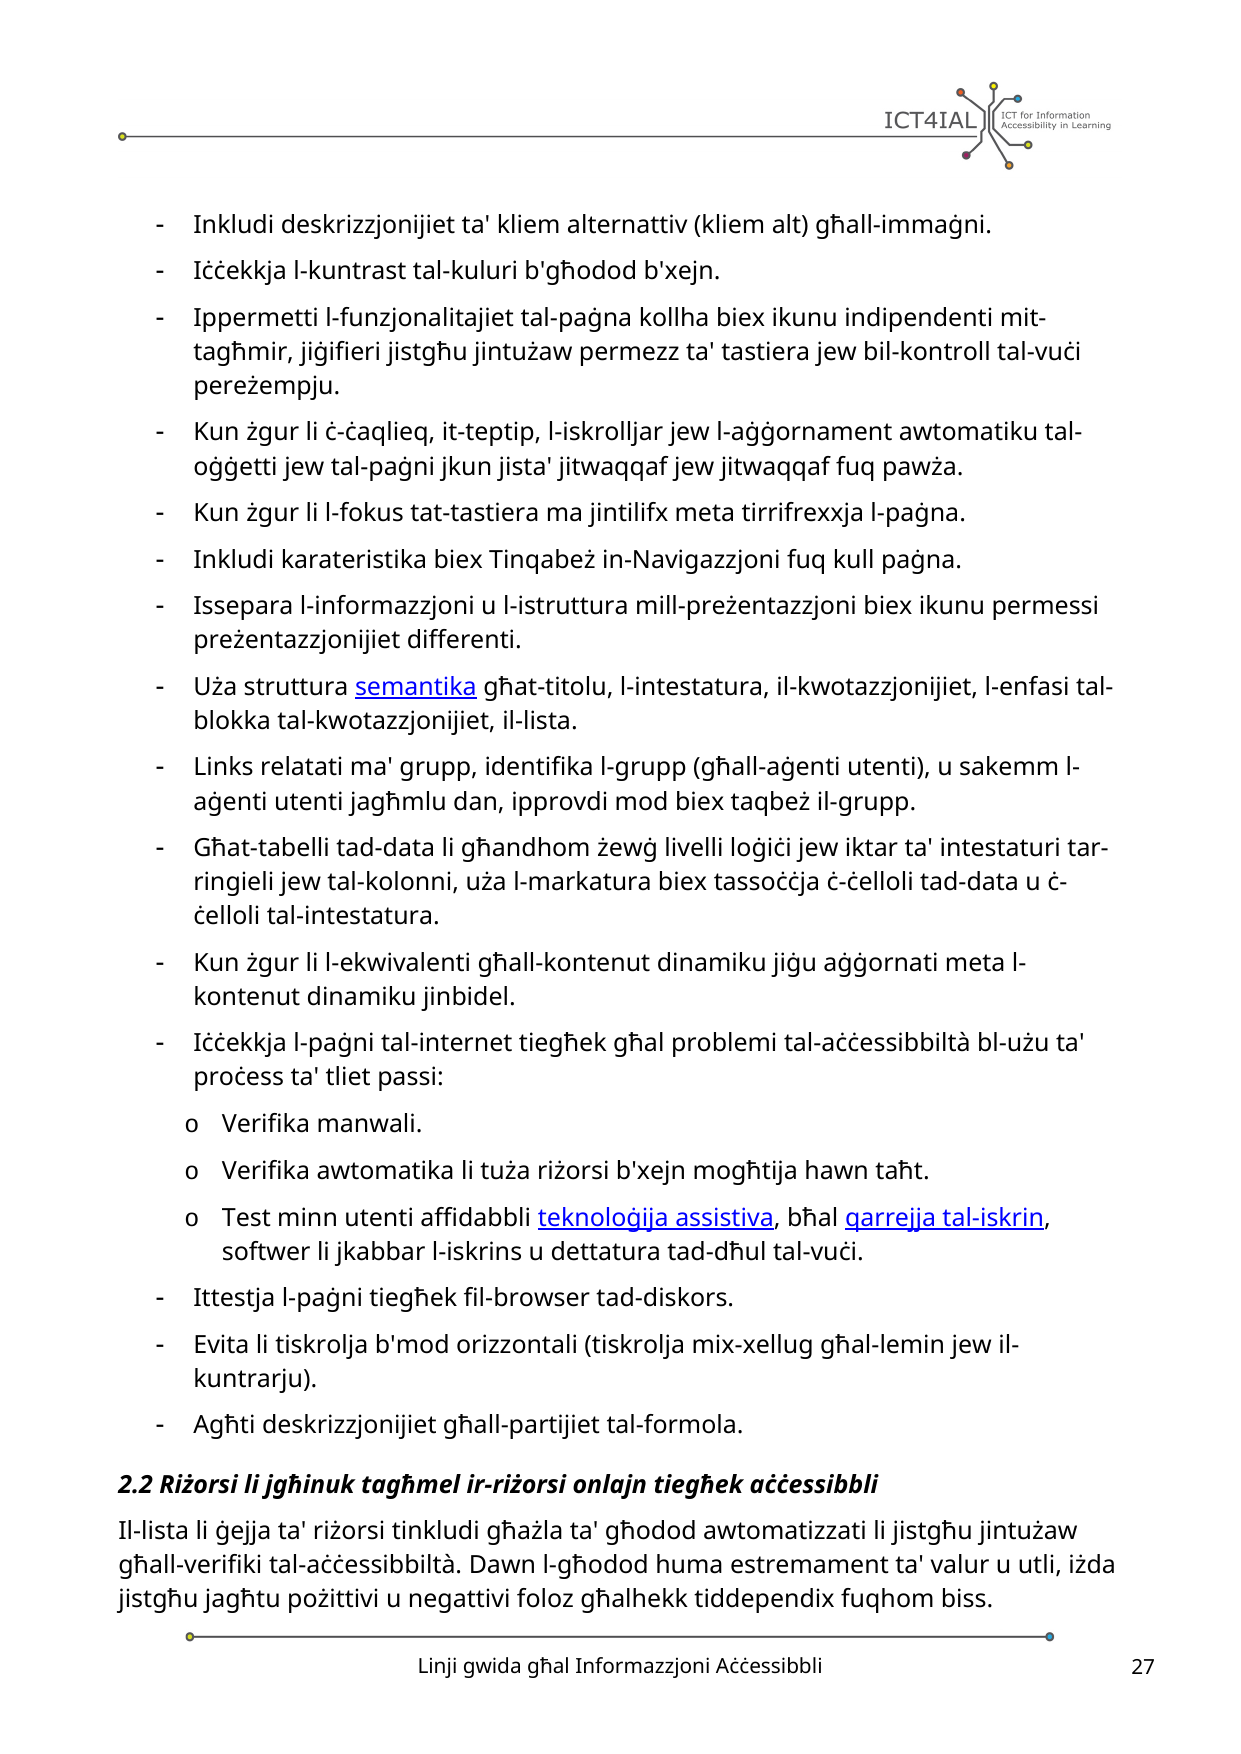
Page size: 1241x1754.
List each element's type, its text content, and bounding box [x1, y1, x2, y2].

list Verifika manwali. [184, 1106, 1122, 1140]
list Agħti deskrizzjonijiet għall-partijiet tal-formola. [156, 1407, 1122, 1441]
list Verifika awtomatika li tuża riżorsi b'xejn mogħtija hawn taħt. [184, 1152, 1122, 1187]
list Ittestja l-paġni tiegħek fil-browser tad-diskors. [156, 1280, 1122, 1314]
subtitle 2.2 Riżorsi li jgħinuk tagħmel ir-riżorsi onlajn tiegħek aċċessibbli [118, 1466, 1122, 1500]
list Inkludi deskrizzjonijiet ta' kliem alternattiv (kliem alt) għall-immaġni. [156, 206, 1122, 240]
picture [185, 1620, 1055, 1652]
picture [118, 73, 1122, 178]
list Kun żgur li ċ-ċaqlieq, it-teptip, l-iskrolljar jew l-aġġornament awtomatiku tal-oġġetti jew tal-paġni jkun jista' jitwaqqaf jew jitwaqqaf fuq pawża. [156, 414, 1122, 482]
list Uża struttura semantika għat-titolu, l-intestatura, il-kwotazzjonijiet, l-enfasi tal-blokka tal-kwotazzjonijiet, il-lista. [156, 668, 1122, 737]
list Test minn utenti affidabbli teknoloġija assistiva, bħal qarrejja tal-iskrin, softwer li jkabbar l-iskrins u dettatura tad-dħul tal-vuċi. [184, 1199, 1122, 1267]
list Inkludi karateristika biex Tinqabeż in-Navigazzjoni fuq kull paġna. [156, 541, 1122, 575]
list Ippermetti l-funzjonalitajiet tal-paġna kollha biex ikunu indipendenti mit-tagħmir, jiġifieri jistgħu jintużaw permezz ta' tastiera jew bil-kontroll tal-vuċi pereżempju. [156, 299, 1122, 402]
list Iċċekkja l-paġni tal-internet tiegħek għal problemi tal-aċċessibbiltà bl-użu ta' proċess ta' tliet passi: [156, 1025, 1122, 1093]
list Issepara l-informazzjoni u l-istruttura mill-preżentazzjoni biex ikunu permessi preżentazzjonijiet differenti. [156, 588, 1122, 656]
list Evita li tiskrolja b'mod orizzontali (tiskrolja mix-xellug għal-lemin jew il-kuntrarju). [156, 1327, 1122, 1395]
list Għat-tabelli tad-data li għandhom żewġ livelli loġiċi jew iktar ta' intestaturi tar-ringieli jew tal-kolonni, uża l-markatura biex tassoċċja ċ-ċelloli tad-data u ċ-ċelloli tal-intestatura. [156, 830, 1122, 932]
text Il-lista li ġejja ta' riżorsi tinkludi għażla ta' għodod awtomatizzati li jistgħu jintużaw għall-verifiki tal-aċċessibbiltà. Dawn l-għodod huma estremament ta' valur u utli, iżda jistgħu jagħtu pożittivi u negattivi foloz għalhekk tiddependix fuqhom biss. [118, 1513, 1122, 1615]
list Links relatati ma' grupp, identifika l-grupp (għall-aġenti utenti), u sakemm l-aġenti utenti jagħmlu dan, ipprovdi mod biex taqbeż il-grupp. [156, 749, 1122, 817]
list Kun żgur li l-ekwivalenti għall-kontenut dinamiku jiġu aġġornati meta l-kontenut dinamiku jinbidel. [156, 944, 1122, 1012]
list Iċċekkja l-kuntrast tal-kuluri b'għodod b'xejn. [156, 253, 1122, 287]
list Kun żgur li l-fokus tat-tastiera ma jintilifx meta tirrifrexxja l-paġna. [156, 495, 1122, 529]
